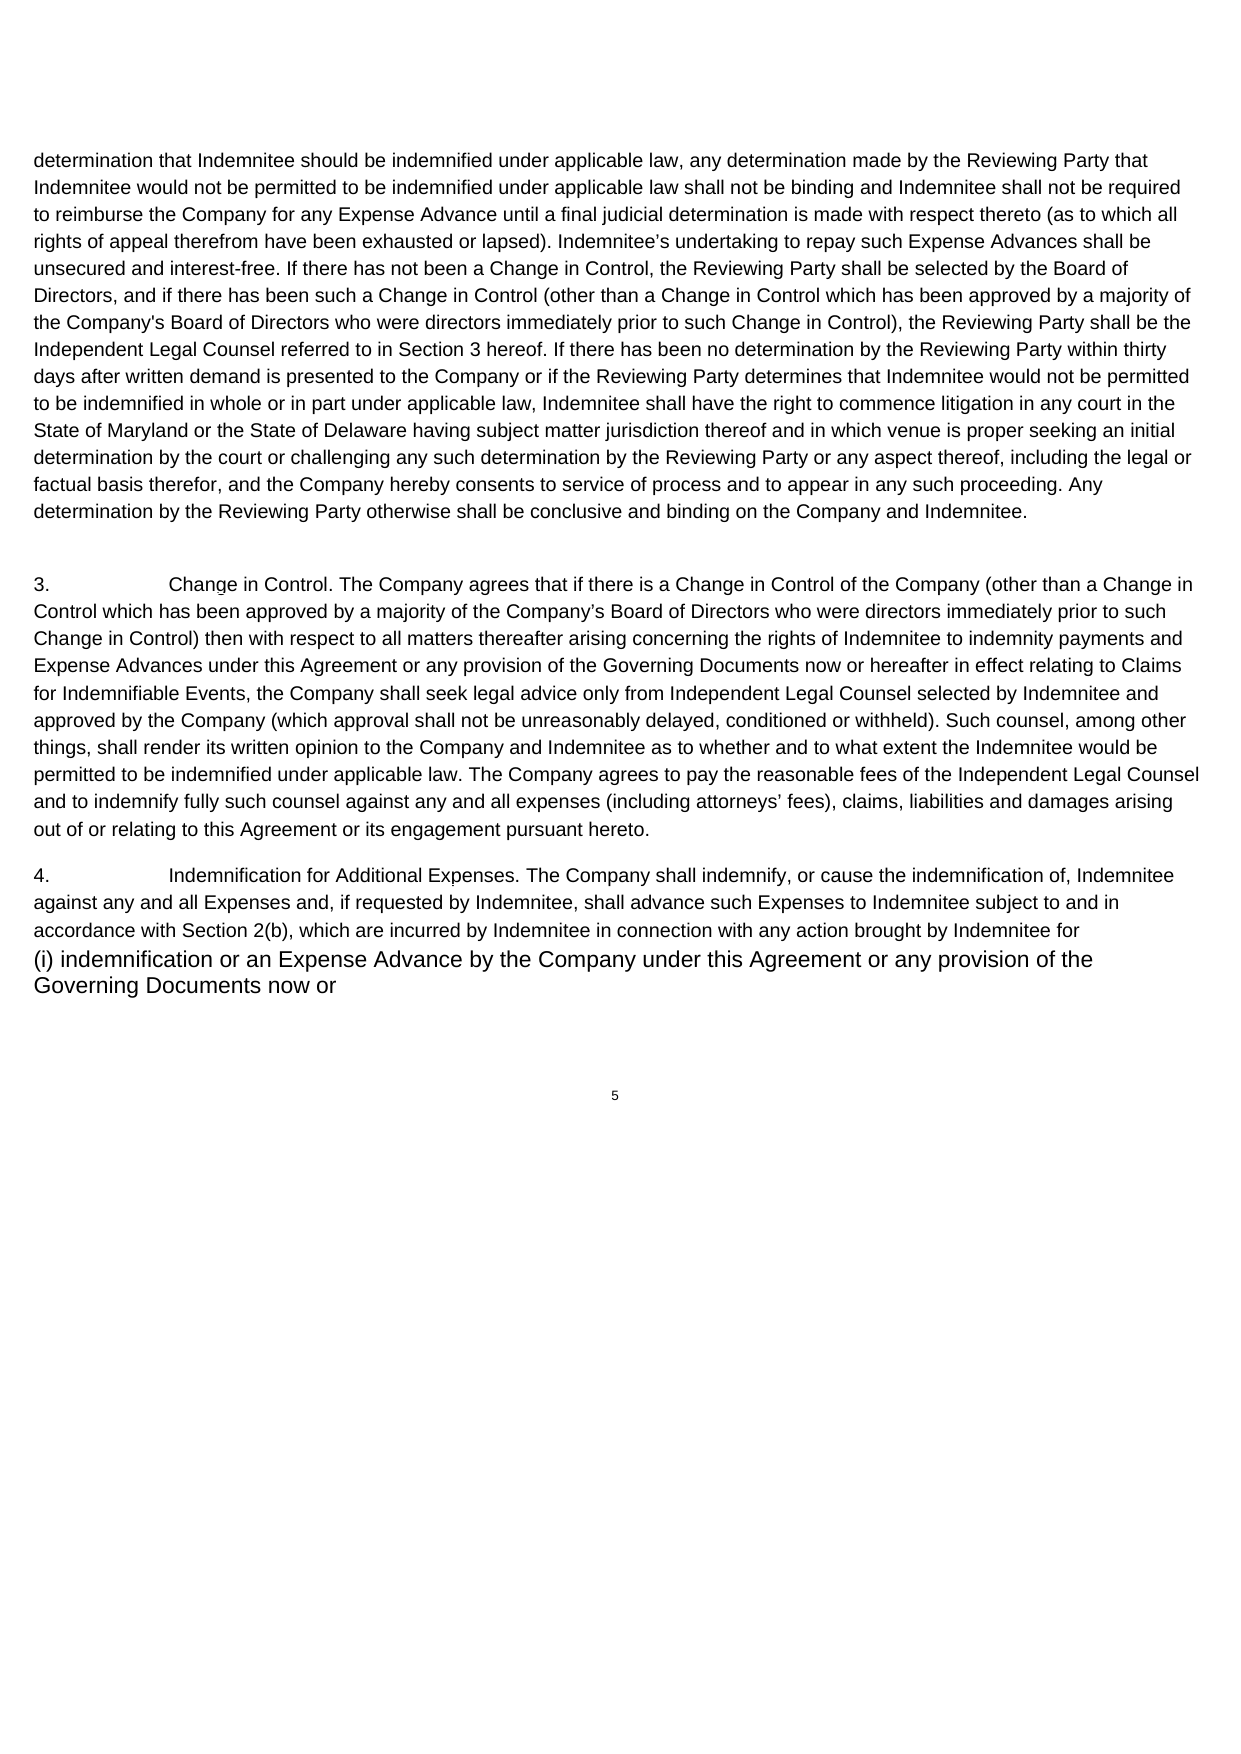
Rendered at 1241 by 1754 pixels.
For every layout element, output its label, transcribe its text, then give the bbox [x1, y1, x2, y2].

text determination that Indemnitee should be indemnified under applicable law, any determination made by the Reviewing Party that Indemnitee would not be permitted to be indemnified under applicable law shall not be binding and Indemnitee shall not be required to reimburse the Company for any Expense Advance until a final judicial determination is made with respect thereto (as to which all rights of appeal therefrom have been exhausted or lapsed). Indemnitee’s undertaking to repay such Expense Advances shall be unsecured and interest-free. If there has not been a Change in Control, the Reviewing Party shall be selected by the Board of Directors, and if there has been such a Change in Control (other than a Change in Control which has been approved by a majority of the Company's Board of Directors who were directors immediately prior to such Change in Control), the Reviewing Party shall be the Independent Legal Counsel referred to in Section 3 hereof. If there has been no determination by the Reviewing Party within thirty days after written demand is presented to the Company or if the Reviewing Party determines that Indemnitee would not be permitted to be indemnified in whole or in part under applicable law, Indemnitee shall have the right to commence litigation in any court in the State of Maryland or the State of Delaware having subject matter jurisdiction thereof and in which venue is proper seeking an initial determination by the court or challenging any such determination by the Reviewing Party or any aspect thereof, including the legal or factual basis therefor, and the Company hereby consents to service of process and to appear in any such proceeding. Any determination by the Reviewing Party otherwise shall be conclusive and binding on the Company and Indemnitee. [33, 149, 1203, 522]
list Change in Control. The Company agrees that if there is a Change in Control of the Company (other than a Change in Control which has been approved by a majority of the Company’s Board of Directors who were directors immediately prior to such Change in Control) then with respect to all matters thereafter arising concerning the rights of Indemnitee to indemnity payments and Expense Advances under this Agreement or any provision of the Governing Documents now or hereafter in effect relating to Claims for Indemnifiable Events, the Company shall seek legal advice only from Independent Legal Counsel selected by Indemnitee and approved by the Company (which approval shall not be unreasonably delayed, conditioned or withheld). Such counsel, among other things, shall render its written opinion to the Company and Indemnitee as to whether and to what extent the Indemnitee would be permitted to be indemnified under applicable law. The Company agrees to pay the reasonable fees of the Independent Legal Counsel and to indemnify fully such counsel against any and all expenses (including attorneys’ fees), claims, liabilities and damages arising out of or relating to this Agreement or its engagement pursuant hereto. [33, 573, 1203, 840]
list indemnification or an Expense Advance by the Company under this Agreement or any provision of the Governing Documents now or [33, 946, 1203, 999]
text 5 [33, 1088, 1197, 1103]
list Indemnification for Additional Expenses. The Company shall indemnify, or cause the indemnification of, Indemnitee against any and all Expenses and, if requested by Indemnitee, shall advance such Expenses to Indemnitee subject to and in accordance with Section 2(b), which are incurred by Indemnitee in connection with any action brought by Indemnitee for [33, 864, 1203, 941]
